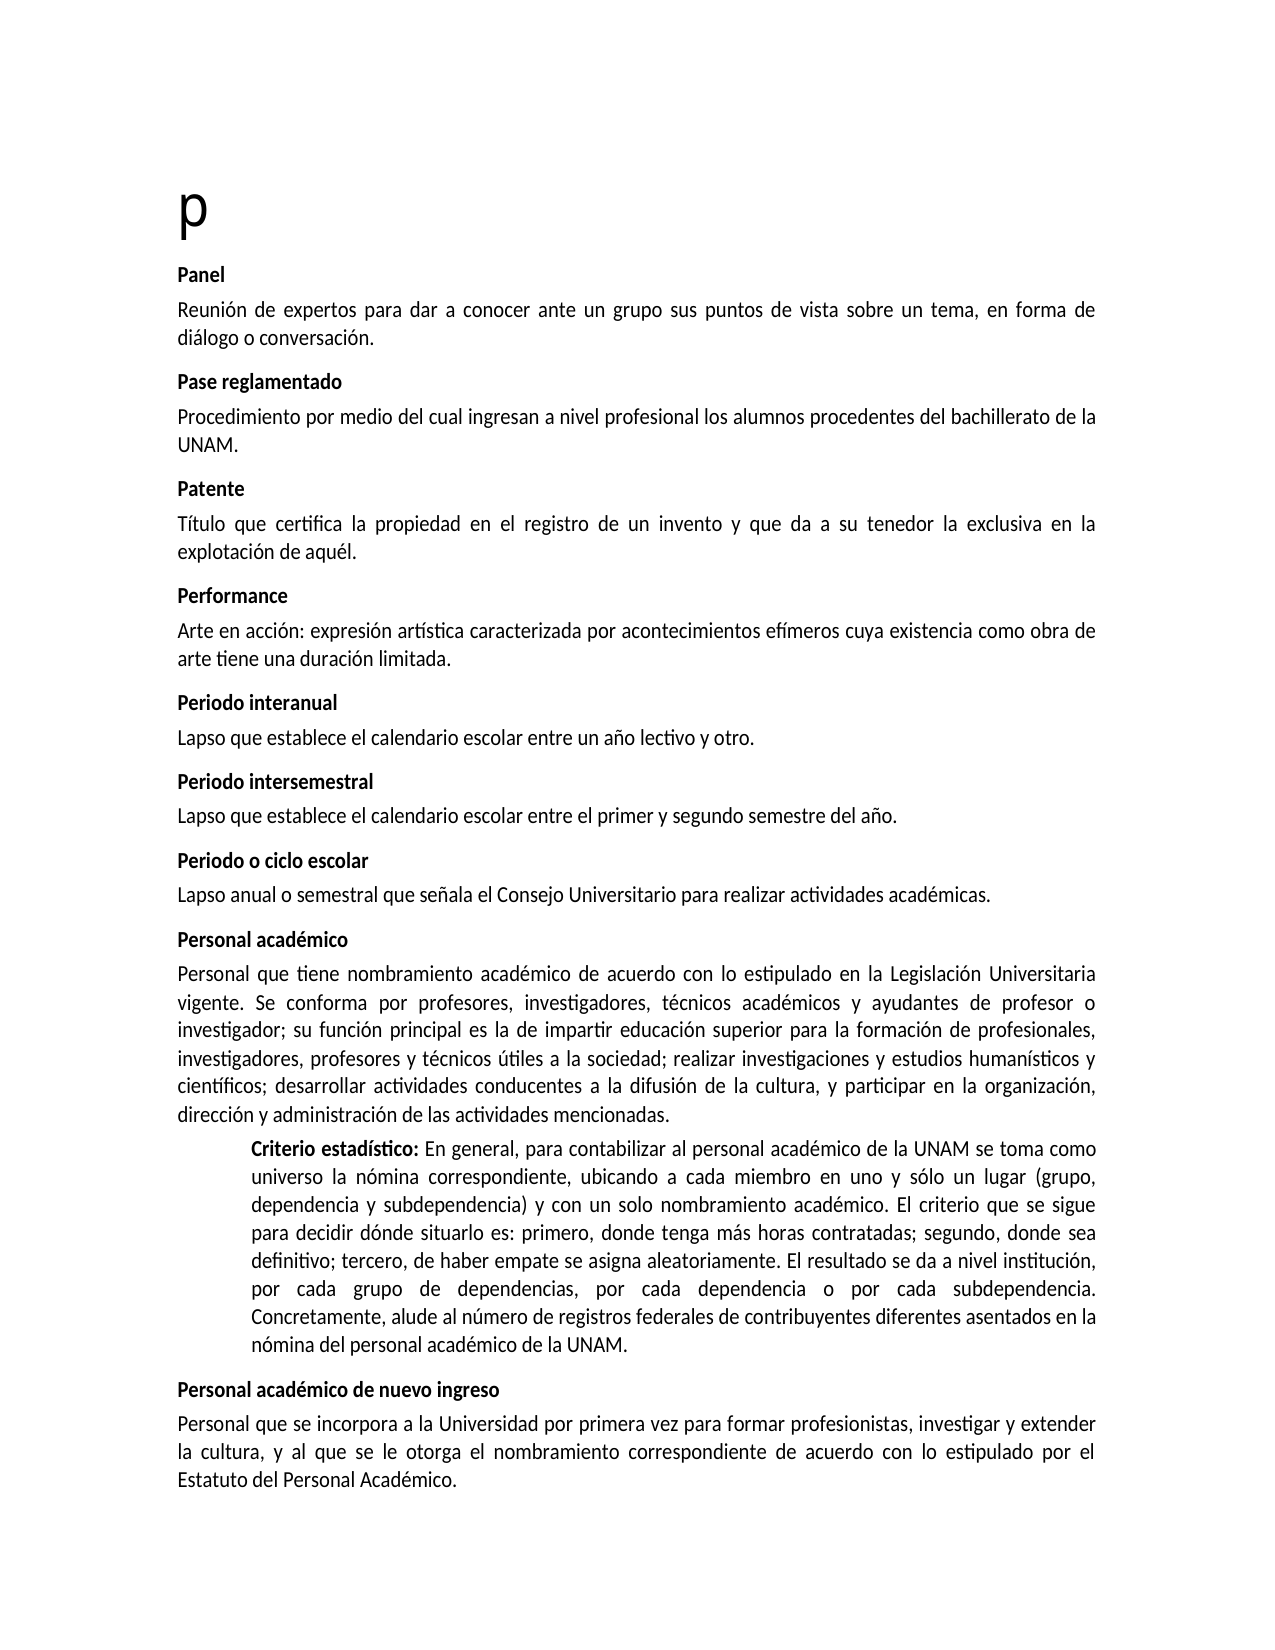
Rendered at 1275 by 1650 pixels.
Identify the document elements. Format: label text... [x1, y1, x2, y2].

text Pase reglamentado [177, 367, 1098, 396]
text Título que certifica la propiedad en el registro de un invento y que da a su tenedor la exclusiva en la explotación de aquél. [177, 509, 1098, 565]
text Periodo interanual [177, 688, 1098, 716]
text Personal académico de nuevo ingreso [177, 1375, 1098, 1403]
text Performance [177, 581, 1098, 609]
text Arte en acción: expresión artística caracterizada por acontecimientos efímeros cuya existencia como obra de arte tiene una duración limitada. [177, 616, 1098, 672]
text Lapso que establece el calendario escolar entre un año lectivo y otro. [177, 723, 1098, 751]
text Personal que tiene nombramiento académico de acuerdo con lo estipulado en la Legislación Universitaria vigente. Se conforma por profesores, investigadores, técnicos académicos y ayudantes de profesor o investigador; su función principal es la de impartir educación superior para la formación de profesionales, investigadores, profesores y técnicos útiles a la sociedad; realizar investigaciones y estudios humanísticos y científicos; desarrollar actividades conducentes a la difusión de la cultura, y participar en la organización, dirección y administración de las actividades mencionadas. [177, 959, 1098, 1128]
text Panel [177, 261, 1098, 288]
text Reunión de expertos para dar a conocer ante un grupo sus puntos de vista sobre un tema, en forma de diálogo o conversación. [177, 295, 1098, 351]
text Lapso que establece el calendario escolar entre el primer y segundo semestre del año. [177, 802, 1098, 830]
text Personal académico [177, 925, 1098, 953]
subtitle p [177, 164, 1098, 244]
text Personal que se incorpora a la Universidad por primera vez para formar profesionistas, investigar y extender la cultura, y al que se le otorga el nombramiento correspondiente de acuerdo con lo estipulado por el Estatuto del Personal Académico. [177, 1409, 1098, 1493]
text Periodo o ciclo escolar [177, 846, 1098, 874]
text Lapso anual o semestral que señala el Consejo Universitario para realizar actividades académicas. [177, 881, 1098, 909]
text Periodo intersemestral [177, 767, 1098, 795]
text Patente [177, 474, 1098, 502]
text Procedimiento por medio del cual ingresan a nivel profesional los alumnos procedentes del bachillerato de la UNAM. [177, 402, 1098, 458]
text Criterio estadístico: En general, para contabilizar al personal académico de la UNAM se toma como universo la nómina correspondiente, ubicando a cada miembro en uno y sólo un lugar (grupo, dependencia y subdependencia) y con un solo nombramiento académico. El criterio que se sigue para decidir dónde situarlo es: primero, donde tenga más horas contratadas; segundo, donde sea definitivo; tercero, de haber empate se asigna aleatoriamente. El resultado se da a nivel institución, por cada grupo de dependencias, por cada dependencia o por cada subdependencia. Concretamente, alude al número de registros federales de contribuyentes diferentes asentados en la nómina del personal académico de la UNAM. [251, 1134, 1098, 1358]
